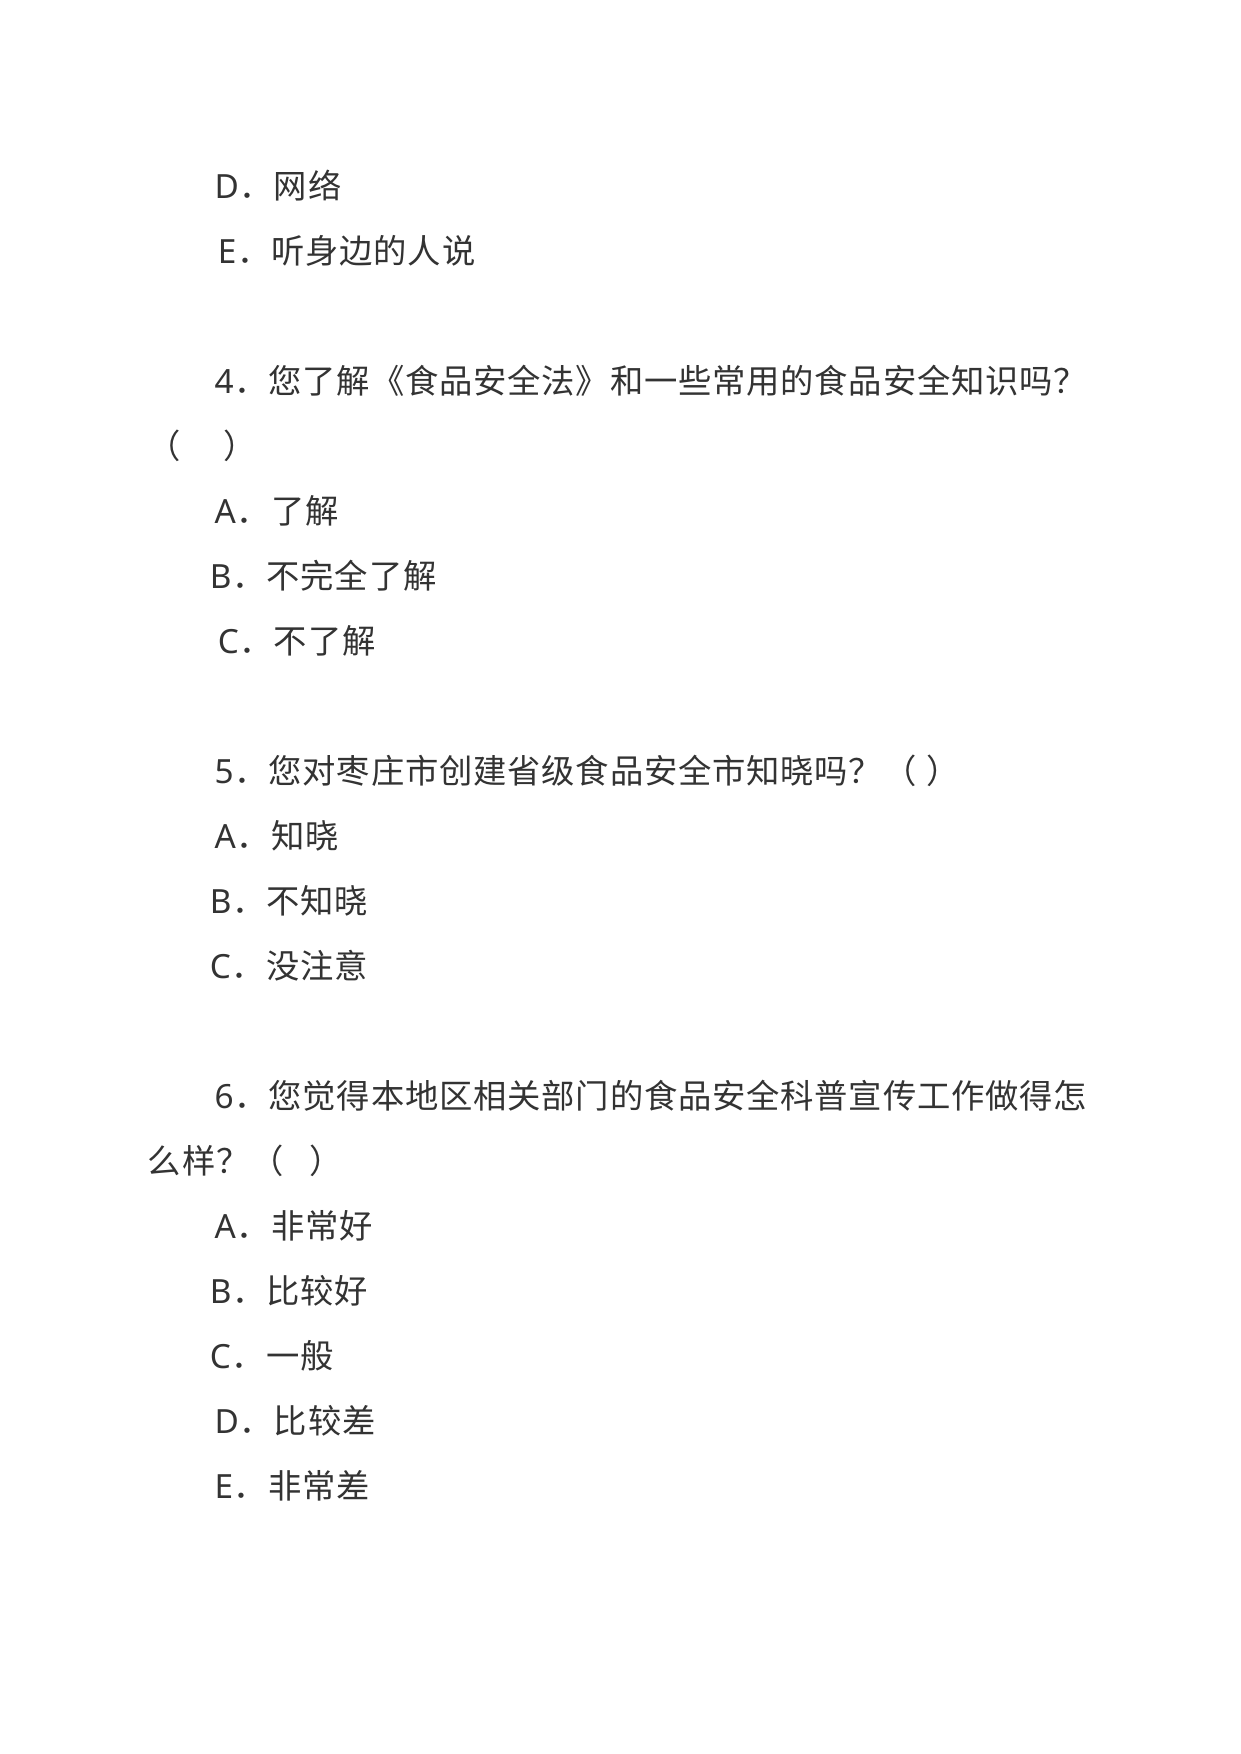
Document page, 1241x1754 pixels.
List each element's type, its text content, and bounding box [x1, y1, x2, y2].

text A．知晓 [148, 802, 1092, 867]
text E．非常差 [148, 1452, 1092, 1517]
text C．一般 [148, 1322, 1092, 1387]
text C．不了解 [148, 607, 1092, 672]
text D．比较差 [148, 1387, 1092, 1452]
text E．听身边的人说 [148, 217, 1092, 282]
text B．比较好 [148, 1257, 1092, 1322]
text B．不完全了解 [148, 542, 1092, 607]
text 4．您了解《食品安全法》和一些常用的食品安全知识吗？（ ） [148, 347, 1092, 477]
text 6．您觉得本地区相关部门的食品安全科普宣传工作做得怎么样？（ ） [148, 1062, 1092, 1192]
text D．网络 [148, 152, 1092, 217]
text A．非常好 [148, 1192, 1092, 1257]
text A．了解 [148, 477, 1092, 542]
text C．没注意 [148, 932, 1092, 997]
text 5．您对枣庄市创建省级食品安全市知晓吗？（ ） [148, 737, 1092, 802]
text B．不知晓 [148, 867, 1092, 932]
